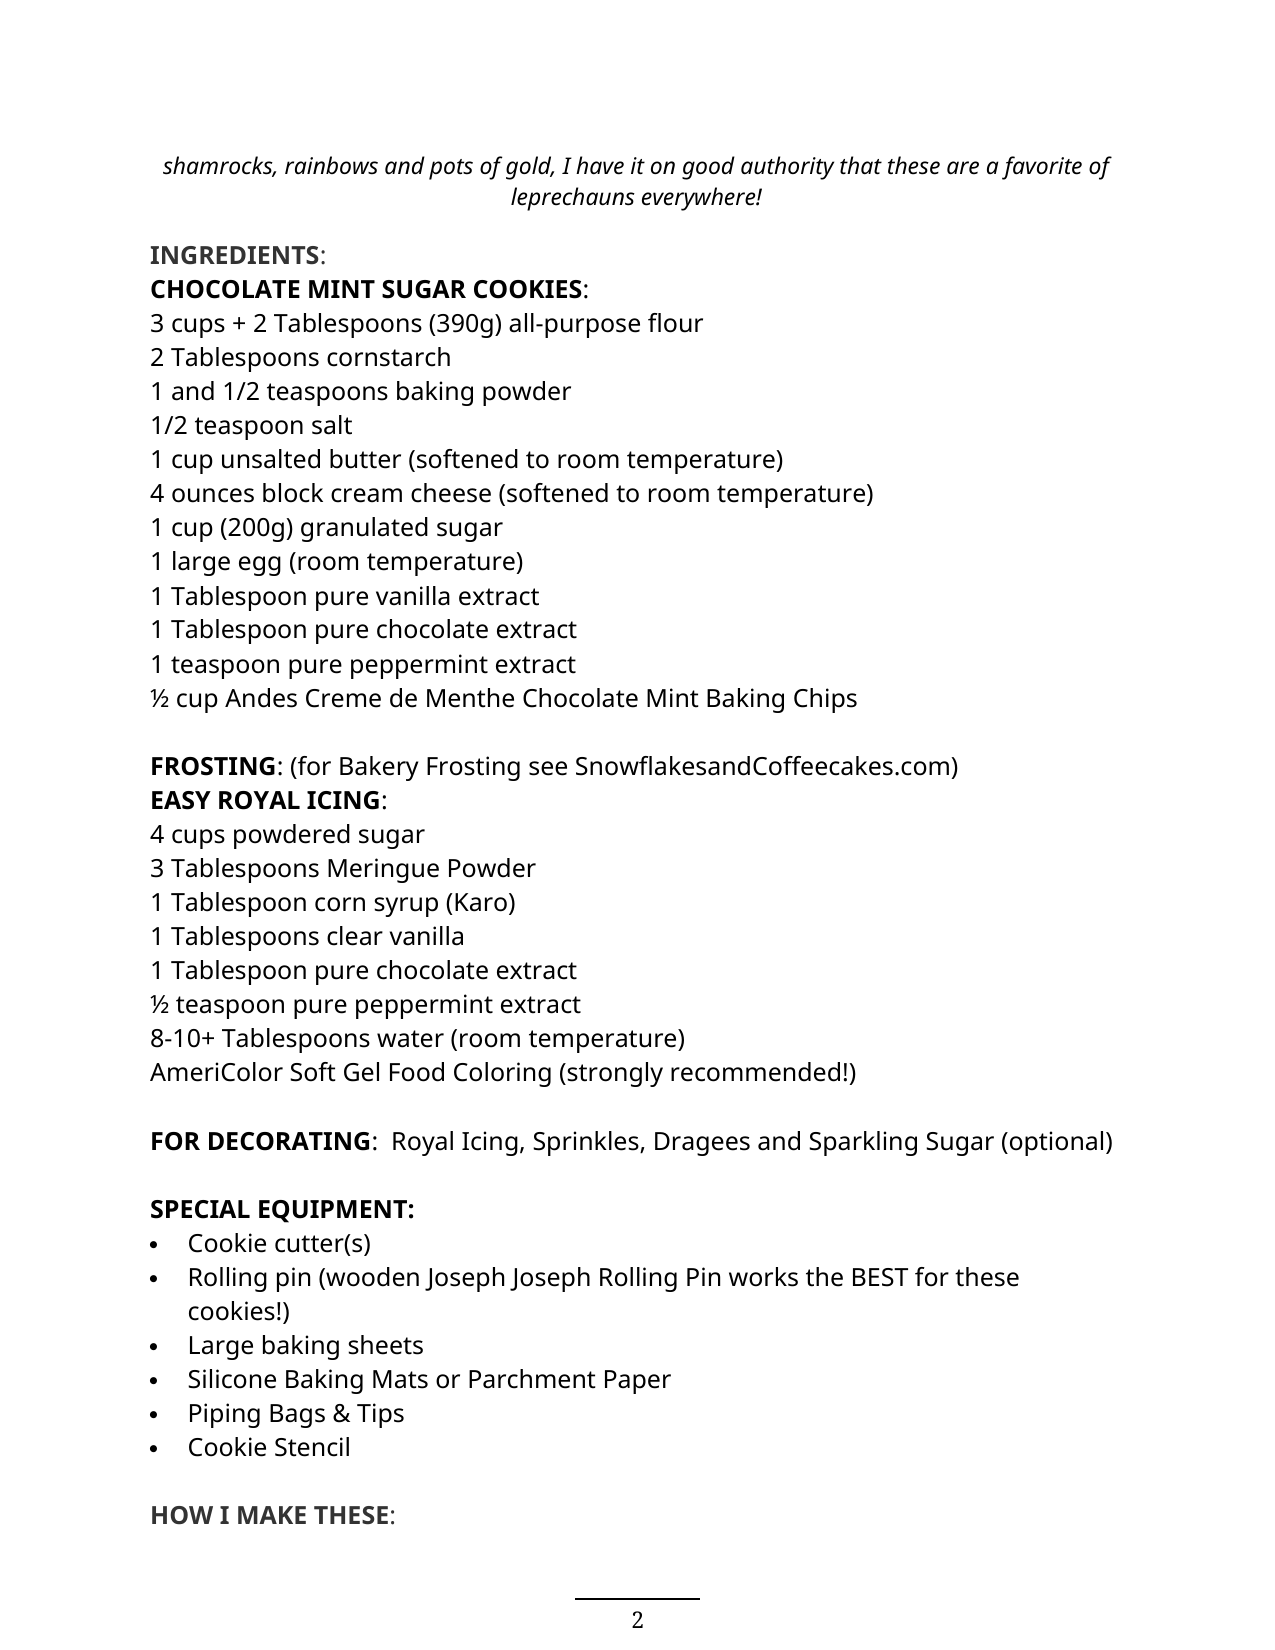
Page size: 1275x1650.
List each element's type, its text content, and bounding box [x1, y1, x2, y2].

text CHOCOLATE MINT SUGAR COOKIES: [150, 272, 1125, 306]
text 8-10+ Tablespoons water (room temperature) [150, 1021, 1125, 1055]
text ½ teaspoon pure peppermint extract [150, 987, 1125, 1021]
text 1 Tablespoon pure vanilla extract [150, 578, 1125, 612]
text 2 Tablespoons cornstarch [150, 340, 1125, 374]
text 1 Tablespoons clear vanilla [150, 919, 1125, 953]
text 1/2 teaspoon salt [150, 408, 1125, 442]
text 4 ounces block cream cheese (softened to room temperature) [150, 476, 1125, 510]
text 1 Tablespoon pure chocolate extract [150, 612, 1125, 646]
text EASY ROYAL ICING: [150, 782, 1125, 817]
text 1 cup unsalted butter (softened to room temperature) [150, 442, 1125, 476]
list Piping Bags & Tips [150, 1396, 1125, 1430]
list Large baking sheets [150, 1327, 1125, 1362]
text 1 Tablespoon pure chocolate extract [150, 953, 1125, 987]
text SPECIAL EQUIPMENT: [150, 1191, 1125, 1225]
list Cookie cutter(s) [150, 1225, 1125, 1259]
text 1 and 1/2 teaspoons baking powder [150, 374, 1125, 408]
text INGREDIENTS: [150, 237, 1125, 272]
text HOW I MAKE THESE: [150, 1498, 1125, 1532]
list Rolling pin (wooden Joseph Joseph Rolling Pin works the BEST for these cookies!) [150, 1259, 1125, 1327]
list Cookie Stencil [150, 1430, 1125, 1464]
text 1 Tablespoon corn syrup (Karo) [150, 885, 1125, 919]
text AmeriColor Soft Gel Food Coloring (strongly recommended!) [150, 1055, 1125, 1089]
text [150, 150, 1125, 212]
list Silicone Baking Mats or Parchment Paper [150, 1362, 1125, 1396]
text 3 cups + 2 Tablespoons (390g) all-purpose flour [150, 306, 1125, 340]
text FOR DECORATING: Royal Icing, Sprinkles, Dragees and Sparkling Sugar (optional) [150, 1123, 1125, 1157]
text FROSTING: (for Bakery Frosting see SnowflakesandCoffeecakes.com) [150, 748, 1125, 782]
text 1 teaspoon pure peppermint extract [150, 646, 1125, 680]
text 1 cup (200g) granulated sugar [150, 510, 1125, 544]
text 4 cups powdered sugar [150, 817, 1125, 851]
text 3 Tablespoons Meringue Powder [150, 851, 1125, 885]
text ½ cup Andes Creme de Menthe Chocolate Mint Baking Chips [150, 680, 1125, 714]
text 1 large egg (room temperature) [150, 544, 1125, 578]
